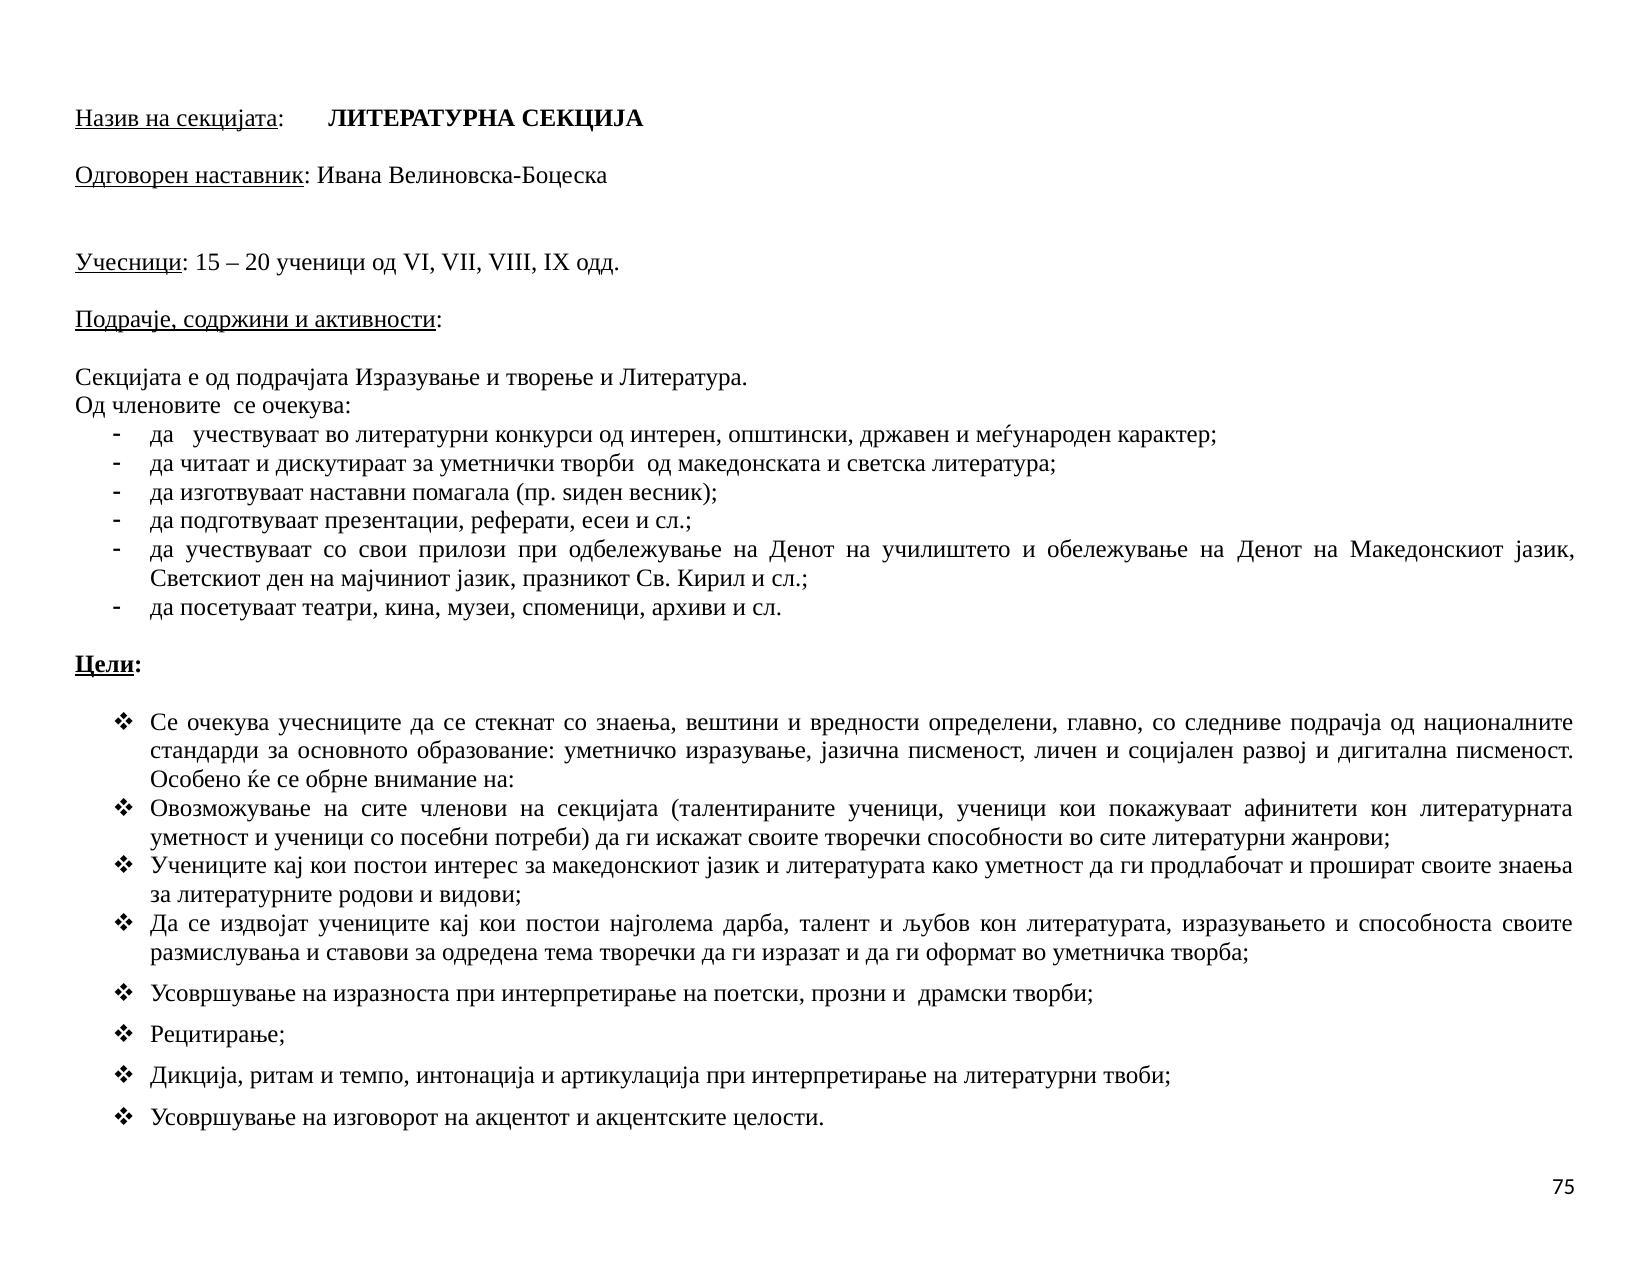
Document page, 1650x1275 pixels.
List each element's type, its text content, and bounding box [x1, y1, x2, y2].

list Рецитирање; [112, 1019, 1575, 1048]
text Назив на секцијата: ЛИТЕРАТУРНА СЕКЦИЈА [75, 103, 1575, 132]
list Дикција, ритам и темпо, интонација и артикулација при интерпретирање на литературни твоби; [112, 1061, 1575, 1089]
list Учениците кај кои постои интерес за македонскиот јазик и литературата како уметност да ги продлабочат и прошират своите знаења за литературните родови и видови; [112, 851, 1575, 908]
list да подготвуваат презентации, реферати, есеи и сл.; [112, 506, 1575, 534]
text Подрачје, содржини и активности: [75, 304, 1575, 333]
text Цели: [75, 649, 1575, 678]
list да посетуваат театри, кина, музеи, споменици, архиви и сл. [112, 592, 1575, 621]
text Секцијата е од подрачјата Изразување и творење и Литература. [75, 362, 1575, 391]
list да учествуваат во литературни конкурси од интерен, општински, државен и меѓународен карактер; [112, 419, 1575, 448]
list Усовршување на изразноста при интерпретирање на поетски, прозни и драмски творби; [112, 978, 1575, 1007]
list Овозможување на сите членови на секцијата (талентираните ученици, ученици кои покажуваат афинитети кон литературната уметност и ученици со посебни потреби) да ги искажат своите творечки способности во сите литературни жанрови; [112, 793, 1575, 851]
list Усовршување на изговорот на акцентот и акцентските целости. [112, 1102, 1575, 1131]
list да учествуваат со свои прилози при одбележување на Денот на училиштето и обележување на Денот на Македонскиот јазик, Светскиот ден на мајчиниот јазик, празникот Св. Кирил и сл.; [112, 534, 1575, 592]
list Се очекува учесниците да се стекнат со знаења, вештини и вредности определени, главно, со следниве подрачја од националните стандарди за основното образование: уметничко изразување, јазична писменост, личен и социјален развој и дигитална писменост. Особено ќе се обрне внимание на: [112, 707, 1575, 793]
list да изготвуваат наставни помагала (пр. ѕиден весник); [112, 477, 1575, 506]
text Од членовите се очекува: [75, 391, 1575, 419]
text Учесници: 15 – 20 ученици од VI, VII, VIII, IX одд. [75, 247, 1575, 276]
text Одговорен наставник: Ивана Велиновска-Боцеска [75, 161, 1575, 189]
list да читаат и дискутираат за уметнички творби од македонската и светска литература; [112, 448, 1575, 477]
list Да се издвојат учениците кај кои постои најголема дарба, талент и љубов кон литературата, изразувањето и способноста своите размислувања и ставови за одредена тема творечки да ги изразат и да ги оформат во уметничка творба; [112, 908, 1575, 966]
